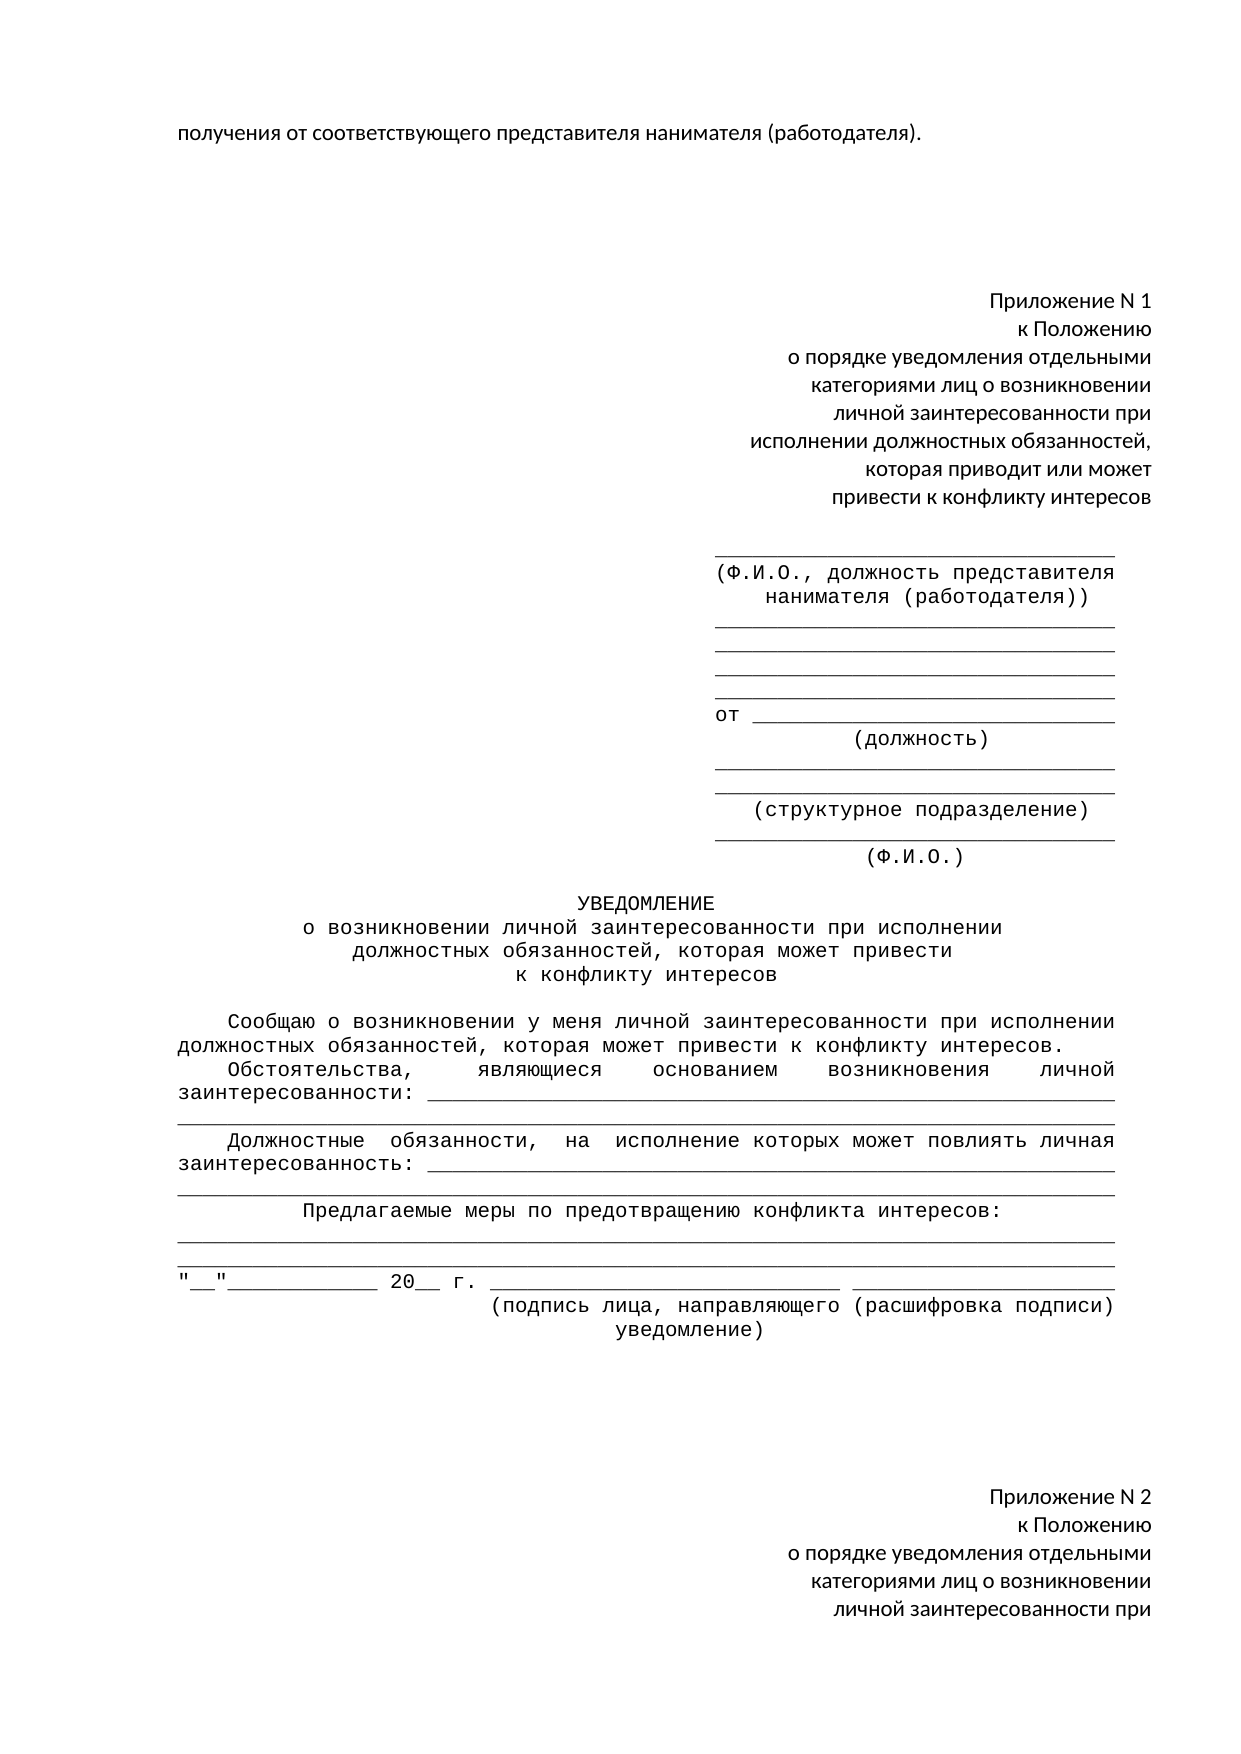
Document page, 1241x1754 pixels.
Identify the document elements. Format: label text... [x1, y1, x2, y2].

text ___________________________________________________________________________ [177, 1177, 1152, 1201]
text ___________________________________________________________________________ [177, 1224, 1152, 1248]
text о порядке уведомления отдельными [177, 342, 1152, 370]
text Сообщаю о возникновении у меня личной заинтересованности при исполнении [177, 1011, 1152, 1035]
text Должностные обязанности, на исполнение которых может повлиять личная [177, 1129, 1152, 1153]
text от _____________________________ [177, 704, 1152, 728]
text "__"____________ 20__ г. ____________________________ _____________________ [177, 1271, 1152, 1295]
text категориями лиц о возникновении [177, 370, 1152, 398]
text заинтересованность: _______________________________________________________ [177, 1153, 1152, 1177]
text исполнении должностных обязанностей, [177, 426, 1152, 454]
text привести к конфликту интересов [177, 482, 1152, 510]
text личной заинтересованности при [177, 1594, 1152, 1623]
text о возникновении личной заинтересованности при исполнении [177, 917, 1152, 940]
text о порядке уведомления отдельными [177, 1538, 1152, 1567]
text категориями лиц о возникновении [177, 1567, 1152, 1594]
text Приложение N 1 [177, 286, 1152, 314]
text (Ф.И.О., должность представителя [177, 562, 1152, 586]
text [177, 118, 1152, 146]
text ________________________________ [177, 822, 1152, 846]
text ________________________________ [177, 609, 1152, 633]
text Предлагаемые меры по предотвращению конфликта интересов: [177, 1201, 1152, 1224]
text которая приводит или может [177, 454, 1152, 482]
text ________________________________ [177, 775, 1152, 798]
text ________________________________ [177, 657, 1152, 680]
text уведомление) [177, 1319, 1152, 1342]
text ________________________________ [177, 633, 1152, 657]
text ___________________________________________________________________________ [177, 1106, 1152, 1129]
text к Положению [177, 1511, 1152, 1538]
text ________________________________ [177, 751, 1152, 775]
text ________________________________ [177, 538, 1152, 562]
text Приложение N 2 [177, 1482, 1152, 1511]
text (структурное подразделение) [177, 798, 1152, 822]
text ___________________________________________________________________________ [177, 1248, 1152, 1271]
text к конфликту интересов [177, 964, 1152, 988]
text (Ф.И.О.) [177, 846, 1152, 869]
text Обстоятельства, являющиеся основанием возникновения личной [177, 1059, 1152, 1082]
text к Положению [177, 314, 1152, 342]
text УВЕДОМЛЕНИЕ [177, 893, 1152, 917]
text заинтересованности: _______________________________________________________ [177, 1082, 1152, 1106]
text (должность) [177, 728, 1152, 751]
text (подпись лица, направляющего (расшифровка подписи) [177, 1295, 1152, 1319]
text личной заинтересованности при [177, 398, 1152, 426]
text ________________________________ [177, 680, 1152, 704]
text нанимателя (работодателя)) [177, 586, 1152, 609]
text должностных обязанностей, которая может привести к конфликту интересов. [177, 1035, 1152, 1059]
text должностных обязанностей, которая может привести [177, 940, 1152, 964]
